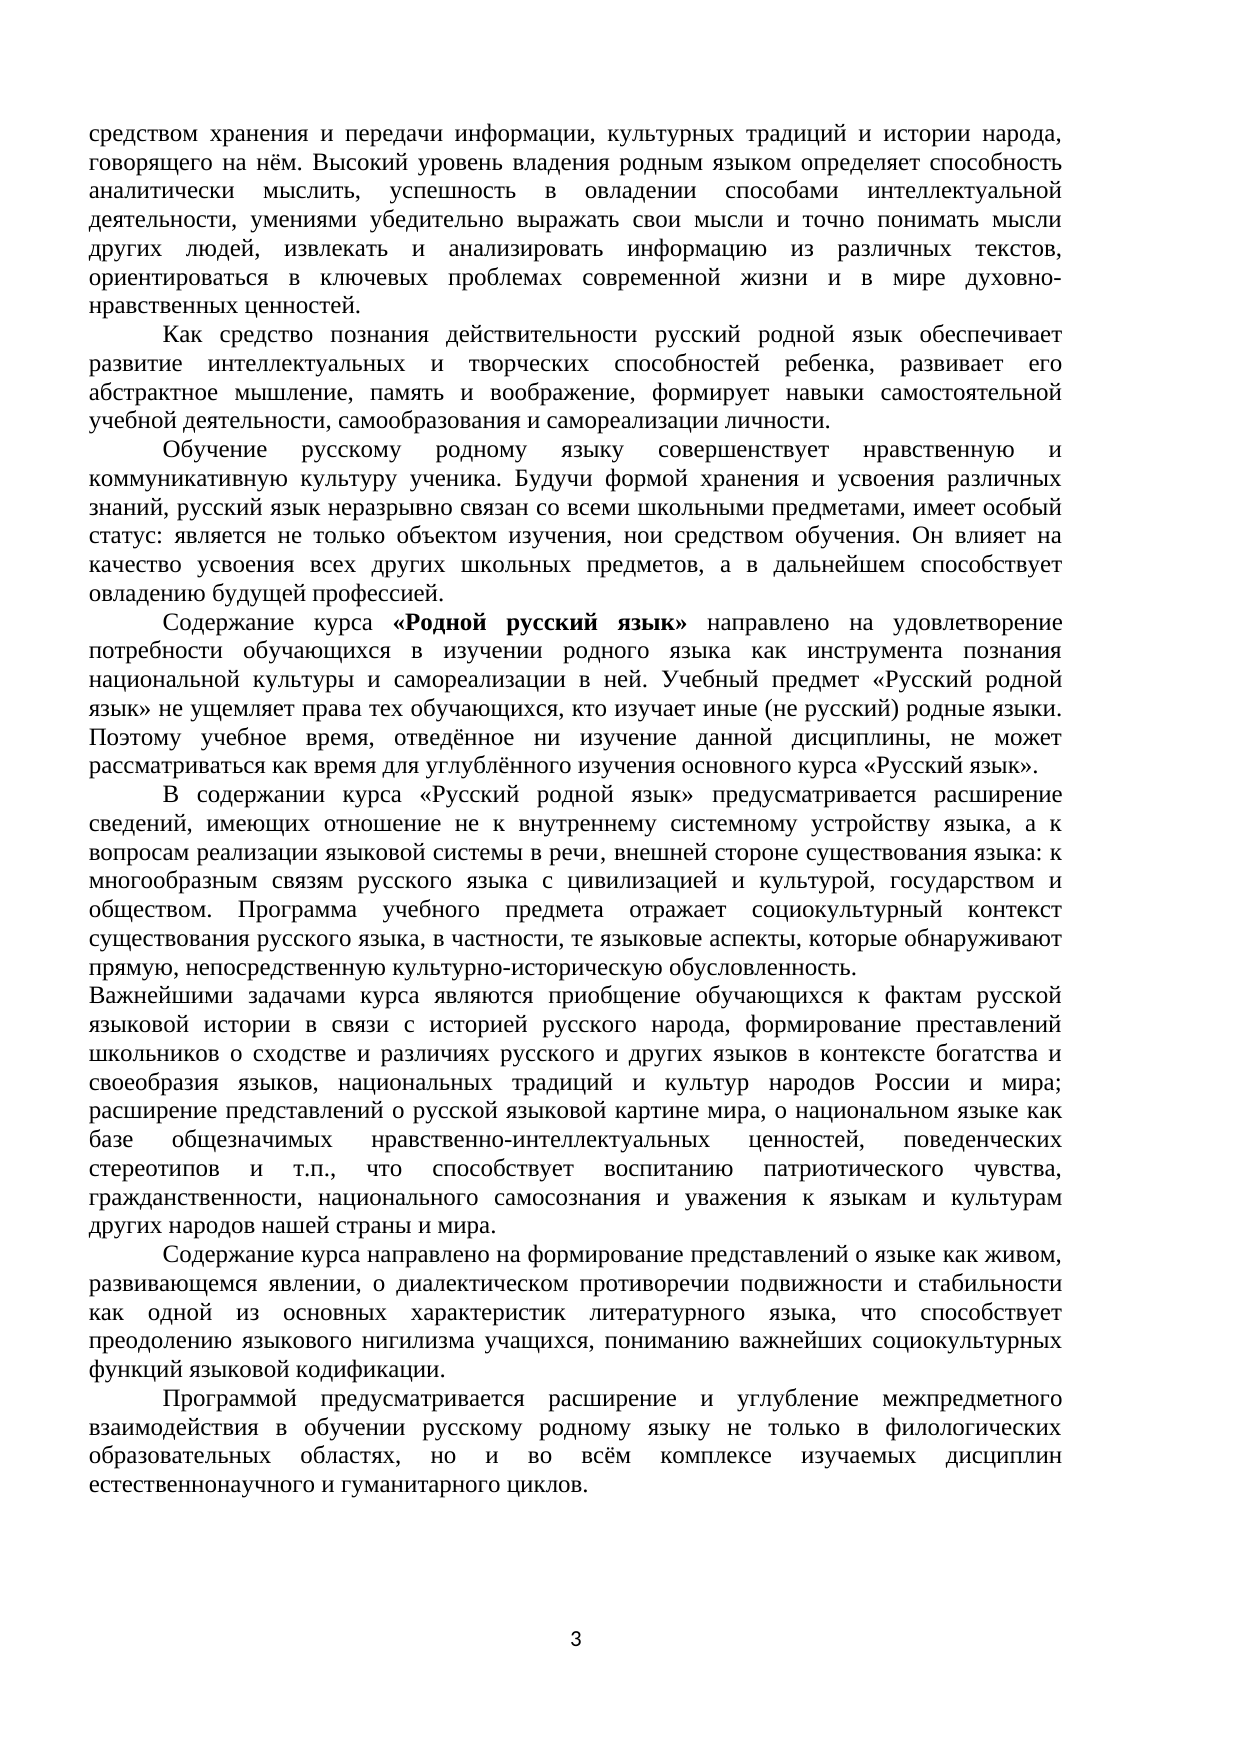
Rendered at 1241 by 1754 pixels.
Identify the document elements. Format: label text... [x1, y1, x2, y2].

text Обучение русскому родному языку совершенствует нравственную и коммуникативную культуру ученика. Будучи формой хранения и усвоения различных знаний, русский язык неразрывно связан со всеми школьными предметами, имеет особый статус: является не только объектом изучения, нои средством обучения. Он влияет на качество усвоения всех других школьных предметов, а в дальнейшем способствует овладению будущей профессией. [88, 434, 1063, 607]
text Программой предусматривается расширение и углубление межпредметного взаимодействия в обучении русскому родному языку не только в филологических образовательных областях, но и во всём комплексе изучаемых дисциплин естественнонаучного и гуманитарного циклов. [88, 1383, 1063, 1498]
text Содержание курса направлено на формирование представлений о языке как живом, развивающемся явлении, о диалектическом противоречии подвижности и стабильности как одной из основных характеристик литературного языка, что способствует преодолению языкового нигилизма учащихся, пониманию важнейших социокультурных функций языковой кодификации. [88, 1239, 1063, 1383]
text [88, 118, 1063, 319]
text Важнейшими задачами курса являются приобщение обучающихся к фактам русской языковой истории в связи с историей русского народа, формирование преставлений школьников о сходстве и различиях русского и других языков в контексте богатства и своеобразия языков, национальных традиций и культур народов России и мира; расширение представлений о русской языковой картине мира, о национальном языке как базе общезначимых нравственно-интеллектуальных ценностей, поведенческих стереотипов и т.п., что способствует воспитанию патриотического чувства, гражданственности, национального самосознания и уважения к языкам и культурам других народов нашей страны и мира. [88, 981, 1063, 1239]
text В содержании курса «Русский родной язык» предусматривается расширение сведений, имеющих отношение не к внутреннему системному устройству языка, а к вопросам реализации языковой системы в речи‚ внешней стороне существования языка: к многообразным связям русского языка с цивилизацией и культурой, государством и обществом. Программа учебного предмета отражает социокультурный контекст существования русского языка, в частности, те языковые аспекты, которые обнаруживают прямую, непосредственную культурно-историческую обусловленность. [88, 779, 1063, 981]
text Как средство познания действительности русский родной язык обеспечивает развитие интеллектуальных и творческих способностей ребенка, развивает его абстрактное мышление, память и воображение, формирует навыки самостоятельной учебной деятельности, самообразования и самореализации личности. [88, 319, 1063, 434]
text Содержание курса «Родной русский язык» направлено на удовлетворение потребности обучающихся в изучении родного языка как инструмента познания национальной культуры и самореализации в ней. Учебный предмет «Русский родной язык» не ущемляет права тех обучающихся, кто изучает иные (не русский) родные языки. Поэтому учебное время, отведённое ни изучение данной дисциплины, не может рассматриваться как время для углублённого изучения основного курса «Русский язык». [88, 607, 1063, 779]
